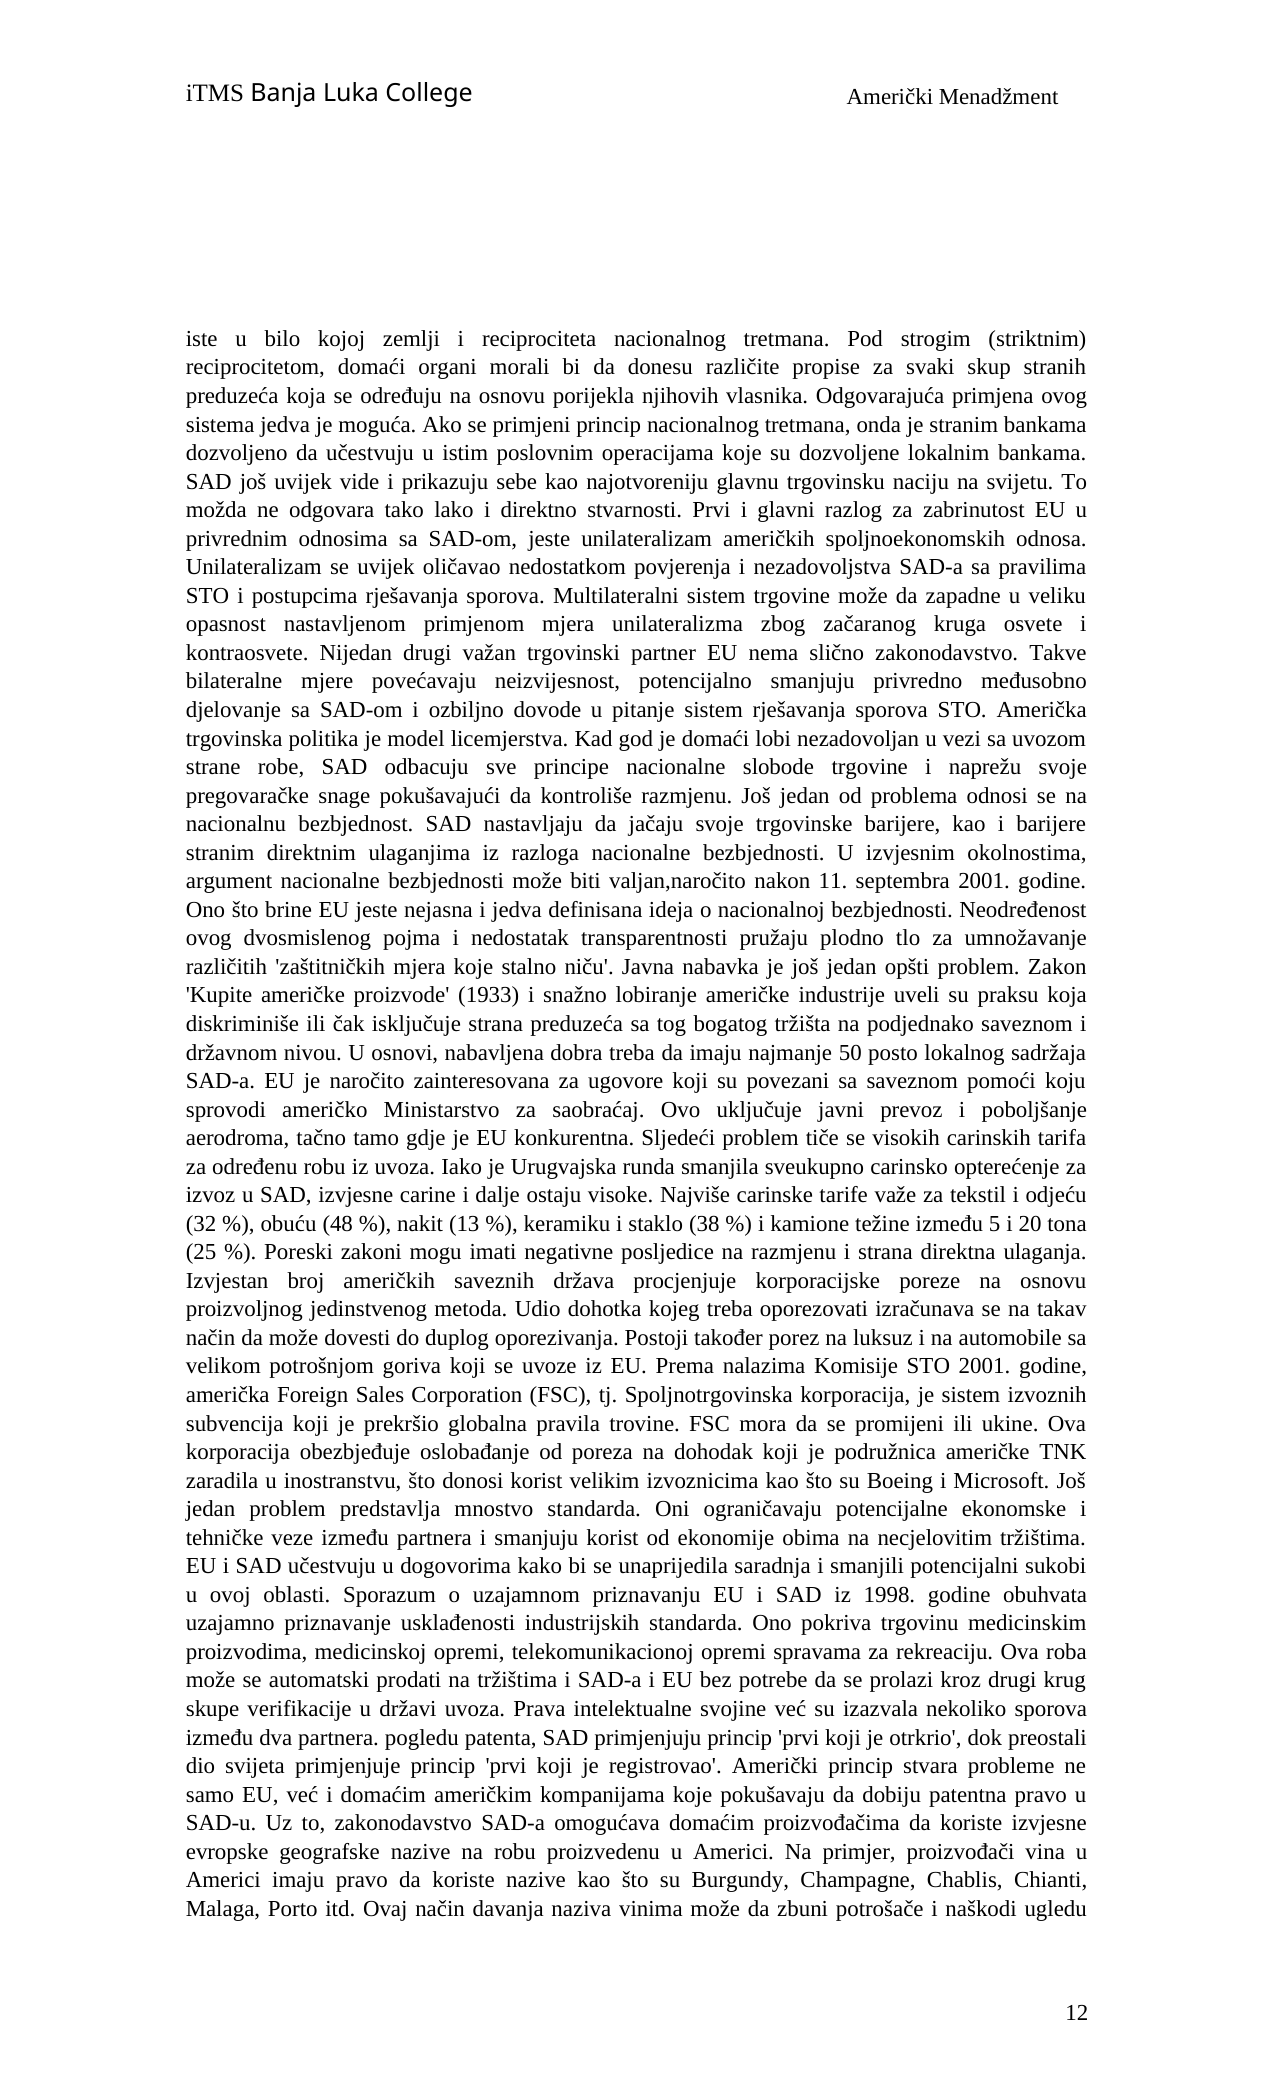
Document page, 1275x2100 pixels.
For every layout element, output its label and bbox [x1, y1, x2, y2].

text [186, 324, 1088, 1922]
